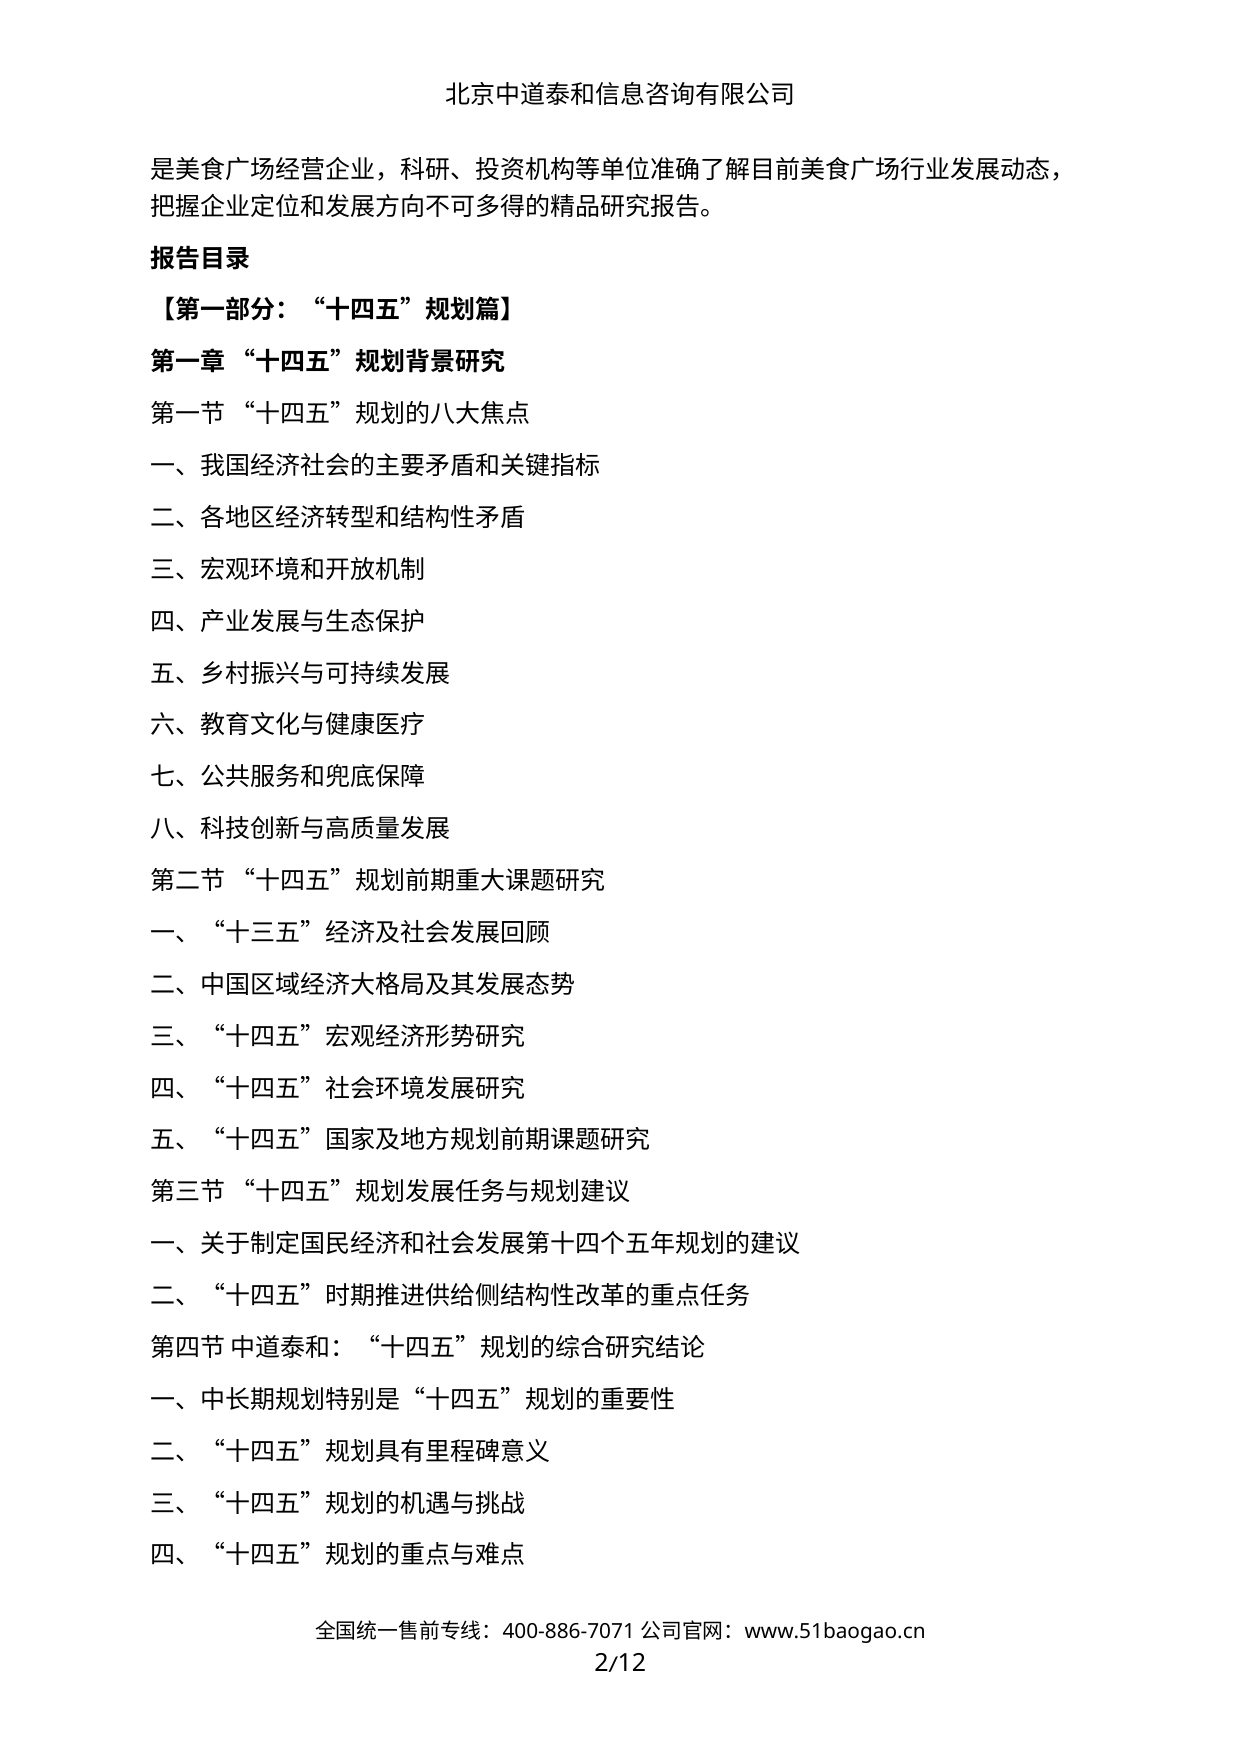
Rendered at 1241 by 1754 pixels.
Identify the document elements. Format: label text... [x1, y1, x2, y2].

text 一、中长期规划特别是“十四五”规划的重要性 [150, 1379, 1090, 1416]
text 【第一部分：“十四五”规划篇】 [150, 290, 1090, 326]
text 八、科技创新与高质量发展 [150, 809, 1090, 845]
text 二、中国区域经济大格局及其发展态势 [150, 964, 1090, 1001]
text 二、各地区经济转型和结构性矛盾 [150, 497, 1090, 534]
text 四、“十四五”社会环境发展研究 [150, 1068, 1090, 1104]
text 第一章 “十四五”规划背景研究 [150, 342, 1090, 378]
text 三、宏观环境和开放机制 [150, 549, 1090, 586]
text 三、“十四五”规划的机遇与挑战 [150, 1483, 1090, 1519]
text 一、我国经济社会的主要矛盾和关键指标 [150, 446, 1090, 482]
text 报告目录 [150, 238, 1090, 274]
text 二、“十四五”规划具有里程碑意义 [150, 1431, 1090, 1467]
text 第二节 “十四五”规划前期重大课题研究 [150, 861, 1090, 897]
text 四、产业发展与生态保护 [150, 601, 1090, 637]
text 第三节 “十四五”规划发展任务与规划建议 [150, 1172, 1090, 1208]
text 二、“十四五”时期推进供给侧结构性改革的重点任务 [150, 1276, 1090, 1312]
text 一、“十三五”经济及社会发展回顾 [150, 912, 1090, 949]
text 第四节 中道泰和：“十四五”规划的综合研究结论 [150, 1327, 1090, 1364]
text 五、乡村振兴与可持续发展 [150, 653, 1090, 689]
text 六、教育文化与健康医疗 [150, 705, 1090, 741]
text 三、“十四五”宏观经济形势研究 [150, 1016, 1090, 1052]
text 四、“十四五”规划的重点与难点 [150, 1535, 1090, 1571]
text 五、“十四五”国家及地方规划前期课题研究 [150, 1120, 1090, 1156]
text 第一节 “十四五”规划的八大焦点 [150, 394, 1090, 430]
text 一、关于制定国民经济和社会发展第十四个五年规划的建议 [150, 1224, 1090, 1260]
text 七、公共服务和兜底保障 [150, 757, 1090, 793]
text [150, 150, 1090, 222]
